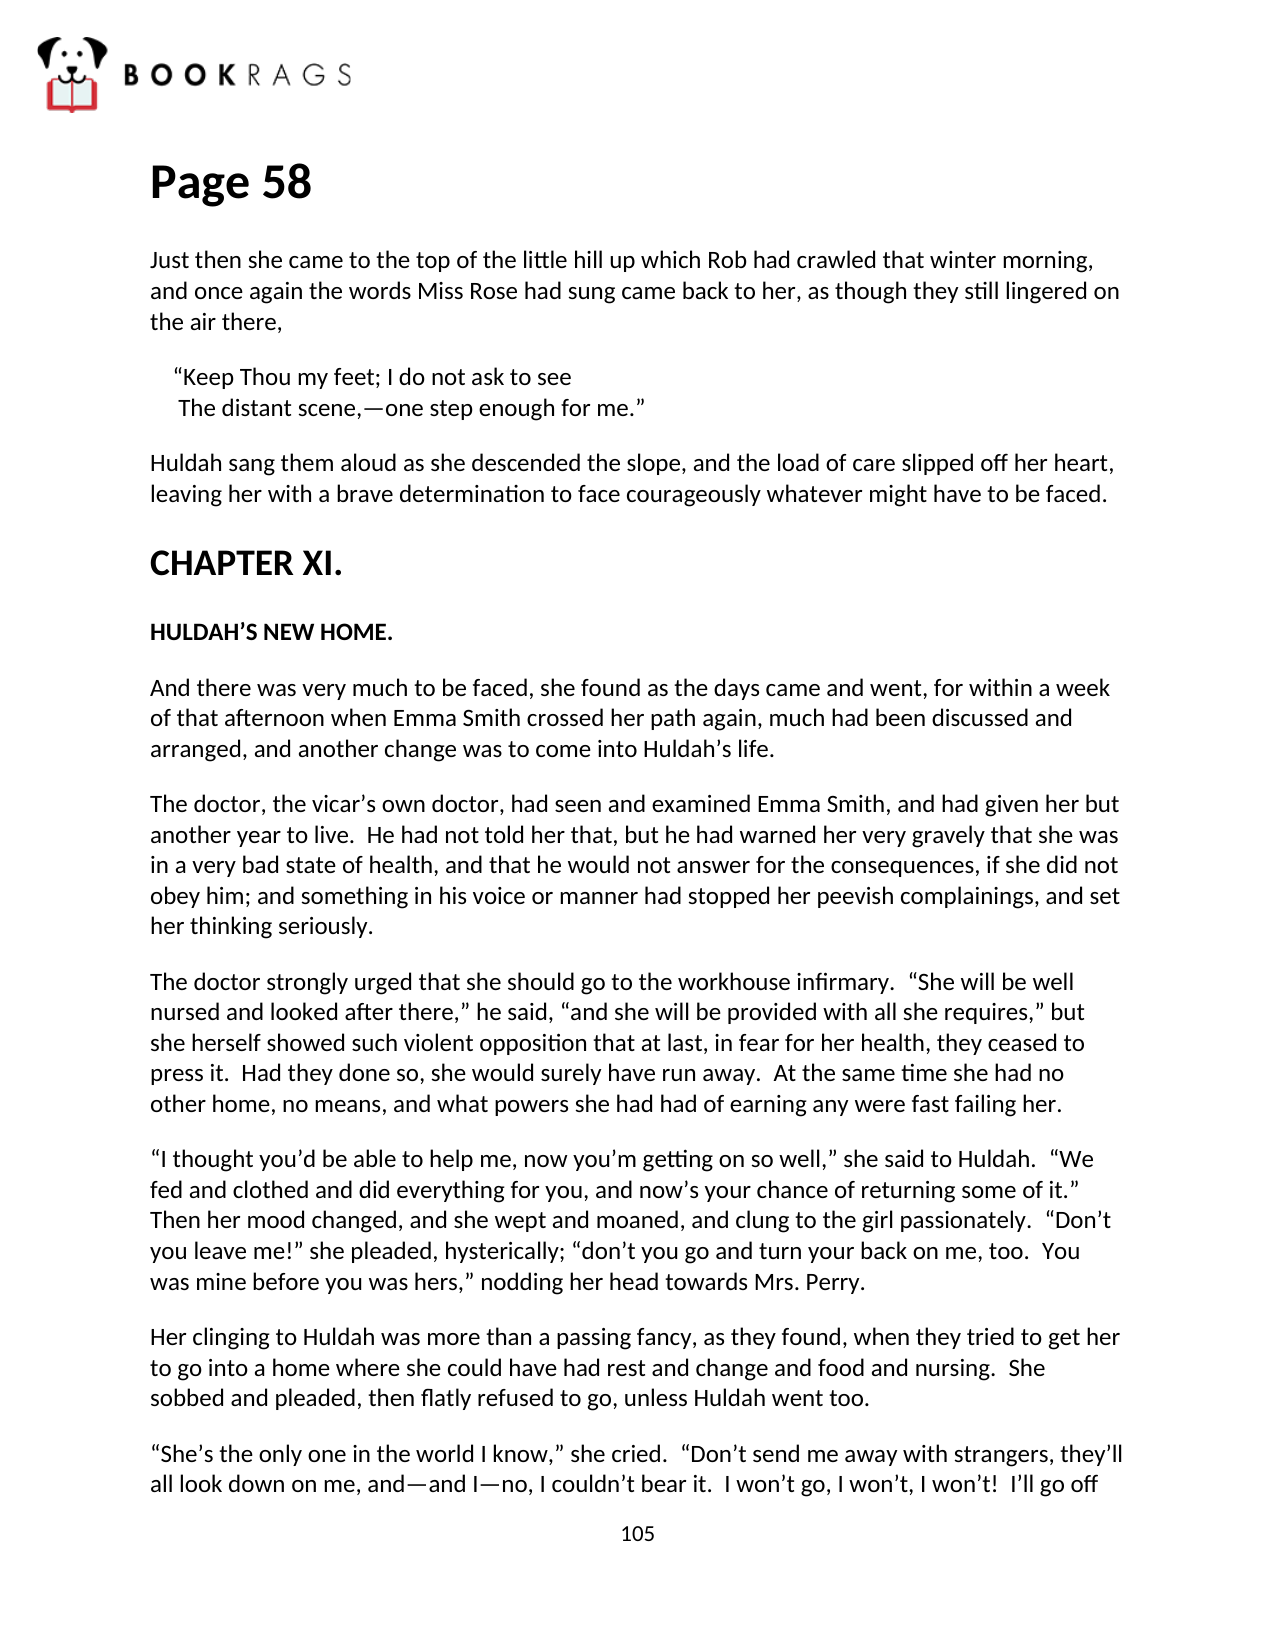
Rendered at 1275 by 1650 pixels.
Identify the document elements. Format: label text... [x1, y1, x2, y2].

text Just then she came to the top of the little hill up which Rob had crawled that winter morning, and once again the words Miss Rose had sung came back to her, as though they still lingered on the air there, [150, 244, 1125, 336]
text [150, 1438, 1125, 1499]
text HULDAH’S NEW HOME. [150, 616, 1125, 647]
text “I thought you’d be able to help me, now you’m getting on so well,” she said to Huldah. “We fed and clothed and did everything for you, and now’s your chance of returning some of it.” Then her mood changed, and she wept and moaned, and clung to the girl passionately. “Don’t you leave me!” she pleaded, hysterically; “don’t you go and turn your back on me, too. You was mine before you was hers,” nodding her head towards Mrs. Perry. [150, 1144, 1125, 1296]
text “Keep Thou my feet; I do not ask to see The distant scene,—­one step enough for me.” [150, 361, 1125, 422]
text And there was very much to be faced, she found as the days came and went, for within a week of that afternoon when Emma Smith crossed her path again, much had been discussed and arranged, and another change was to come into Huldah’s life. [150, 672, 1125, 763]
text The doctor strongly urged that she should go to the workhouse infirmary. “She will be well nursed and looked after there,” he said, “and she will be provided with all she requires,” but she herself showed such violent opposition that at last, in fear for her health, they ceased to press it. Had they done so, she would surely have run away. At the same time she had no other home, no means, and what powers she had had of earning any were fast failing her. [150, 966, 1125, 1119]
text CHAPTER XI. [150, 539, 1125, 585]
text Her clinging to Huldah was more than a passing fancy, as they found, when they tried to get her to go into a home where she could have had rest and change and food and nursing. She sobbed and pleaded, then flatly refused to go, unless Huldah went too. [150, 1321, 1125, 1413]
text Page 58 [150, 150, 1125, 211]
text Huldah sang them aloud as she descended the slope, and the load of care slipped off her heart, leaving her with a brave determination to face courageously whatever might have to be faced. [150, 447, 1125, 508]
text The doctor, the vicar’s own doctor, had seen and examined Emma Smith, and had given her but another year to live. He had not told her that, but he had warned her very gravely that she was in a very bad state of health, and that he would not answer for the consequences, if she did not obey him; and something in his voice or manner had stopped her peevish complainings, and set her thinking seriously. [150, 788, 1125, 941]
picture [37, 37, 351, 113]
